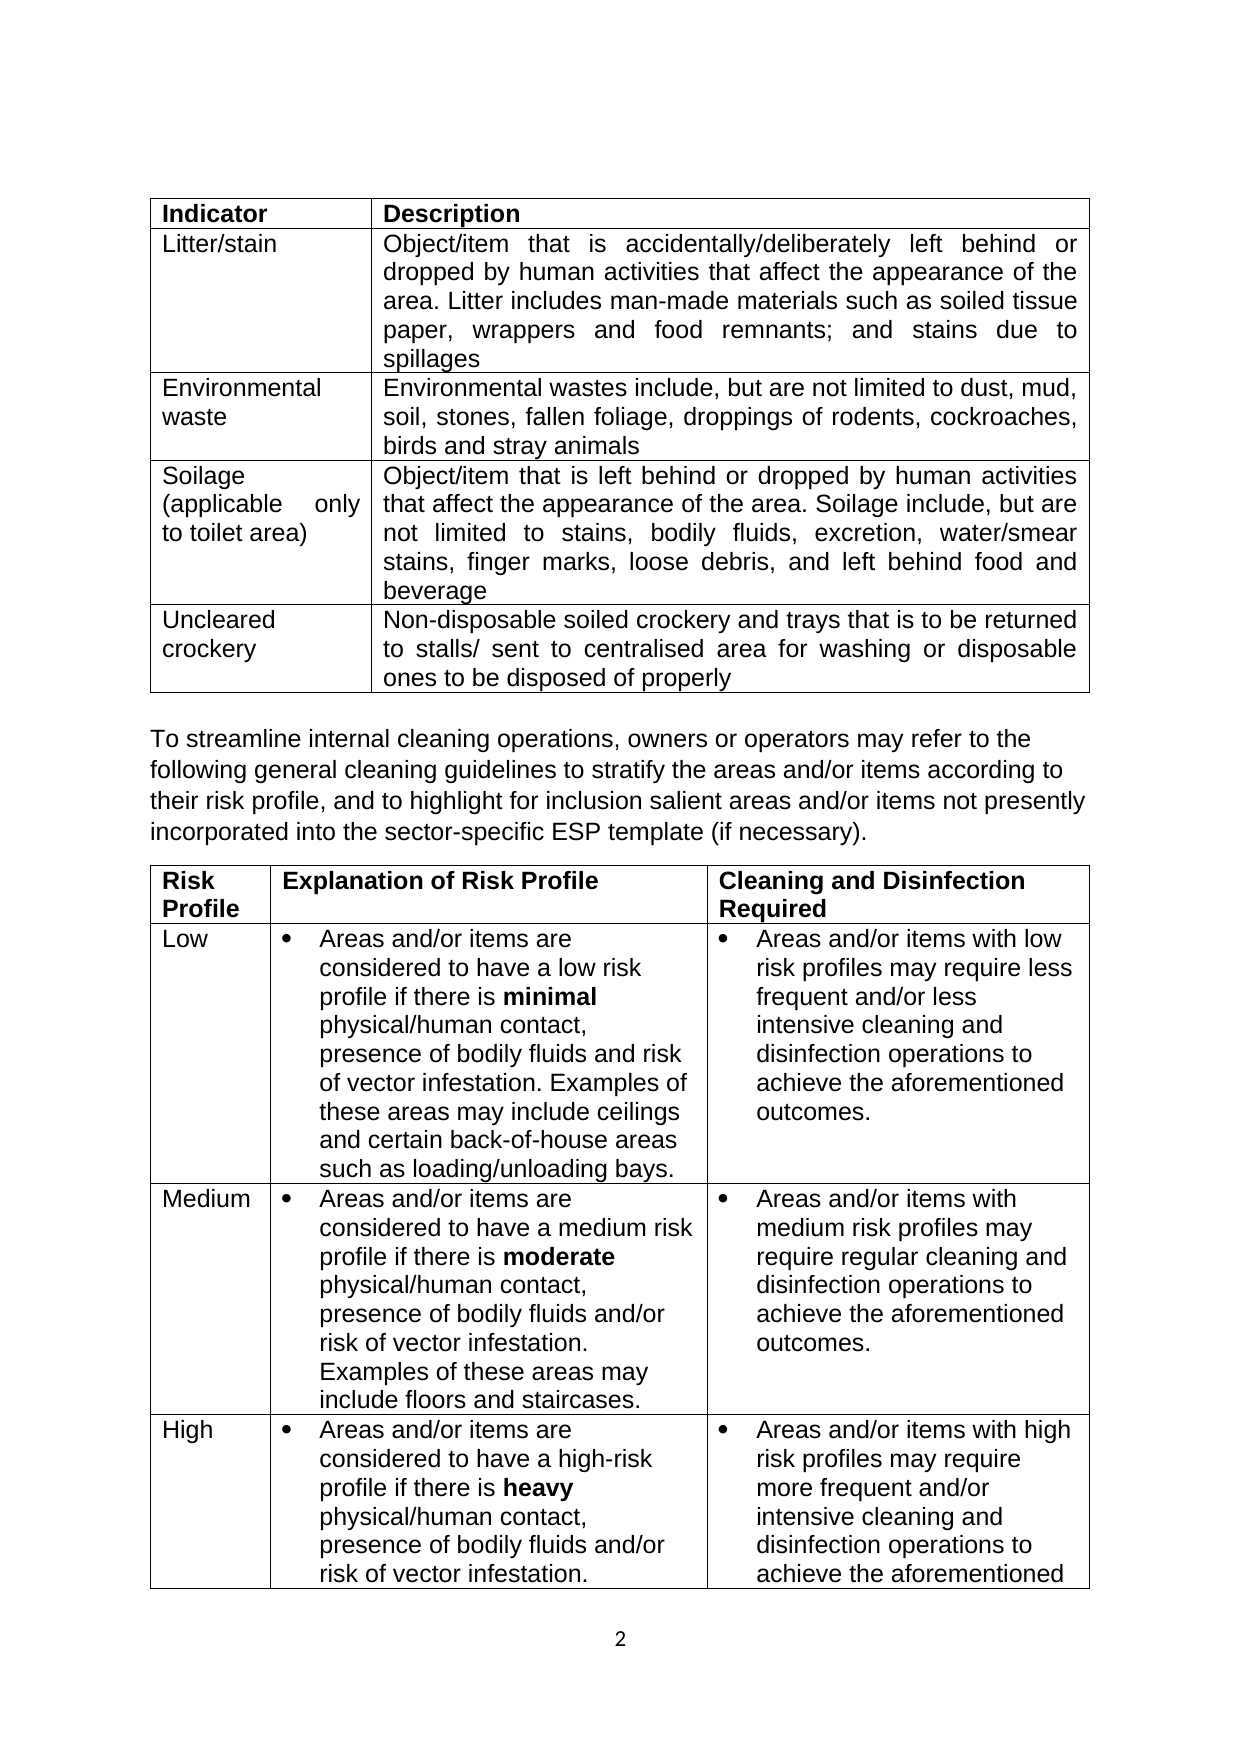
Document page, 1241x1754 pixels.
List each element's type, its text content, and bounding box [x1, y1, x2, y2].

table_cell Low [151, 924, 270, 1183]
text To streamline internal cleaning operations, owners or operators may refer to the following general cleaning guidelines to stratify the areas and/or items according to their risk profile, and to highlight for inclusion salient areas and/or items not presently incorporated into the sector-specific ESP template (if necessary). [150, 724, 1090, 846]
table_cell Uncleared crockery [151, 605, 371, 692]
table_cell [271, 1415, 707, 1588]
table_cell Areas and/or items are considered to have a low risk profile if there is minimal physical/human contact, presence of bodily fluids and risk of vector infestation. Examples of these areas may include ceilings and certain back-of-house areas such as loading/unloading bays. [271, 924, 707, 1183]
table_cell Environmental wastes include, but are not limited to dust, mud, soil, stones, fallen foliage, droppings of rodents, cockroaches, birds and stray animals [372, 373, 1089, 459]
table_cell High [151, 1415, 270, 1588]
table_cell Object/item that is accidentally/deliberately left behind or dropped by human activities that affect the appearance of the area. Litter includes man-made materials such as soiled tissue paper, wrappers and food remnants; and stains due to spillages [372, 229, 1089, 372]
table_cell Areas and/or items with low risk profiles may require less frequent and/or less intensive cleaning and disinfection operations to achieve the aforementioned outcomes. [708, 924, 1089, 1183]
table_cell Areas and/or items with medium risk profiles may require regular cleaning and disinfection operations to achieve the aforementioned outcomes. [708, 1184, 1089, 1414]
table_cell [708, 1415, 1089, 1588]
table_header Explanation of Risk Profile [271, 866, 707, 923]
table_cell Object/item that is left behind or dropped by human activities that affect the appearance of the area. Soilage include, but are not limited to stains, bodily fluids, excretion, water/smear stains, finger marks, loose debris, and left behind food and beverage [372, 461, 1089, 604]
table_cell Non-disposable soiled crockery and trays that is to be returned to stalls/ sent to centralised area for washing or disposable ones to be disposed of properly [372, 605, 1089, 692]
table_cell Litter/stain [151, 229, 371, 372]
table_header Indicator [151, 199, 371, 227]
table_cell Soilage (applicable only to toilet area) [151, 461, 371, 604]
table_header Cleaning and Disinfection Required [708, 866, 1089, 923]
table_cell Environmental waste [151, 373, 371, 459]
table_header Risk Profile [151, 866, 270, 923]
table_cell Medium [151, 1184, 270, 1414]
table_header Description [372, 199, 1089, 227]
table_cell Areas and/or items are considered to have a medium risk profile if there is moderate physical/human contact, presence of bodily fluids and/or risk of vector infestation. Examples of these areas may include floors and staircases. [271, 1184, 707, 1414]
